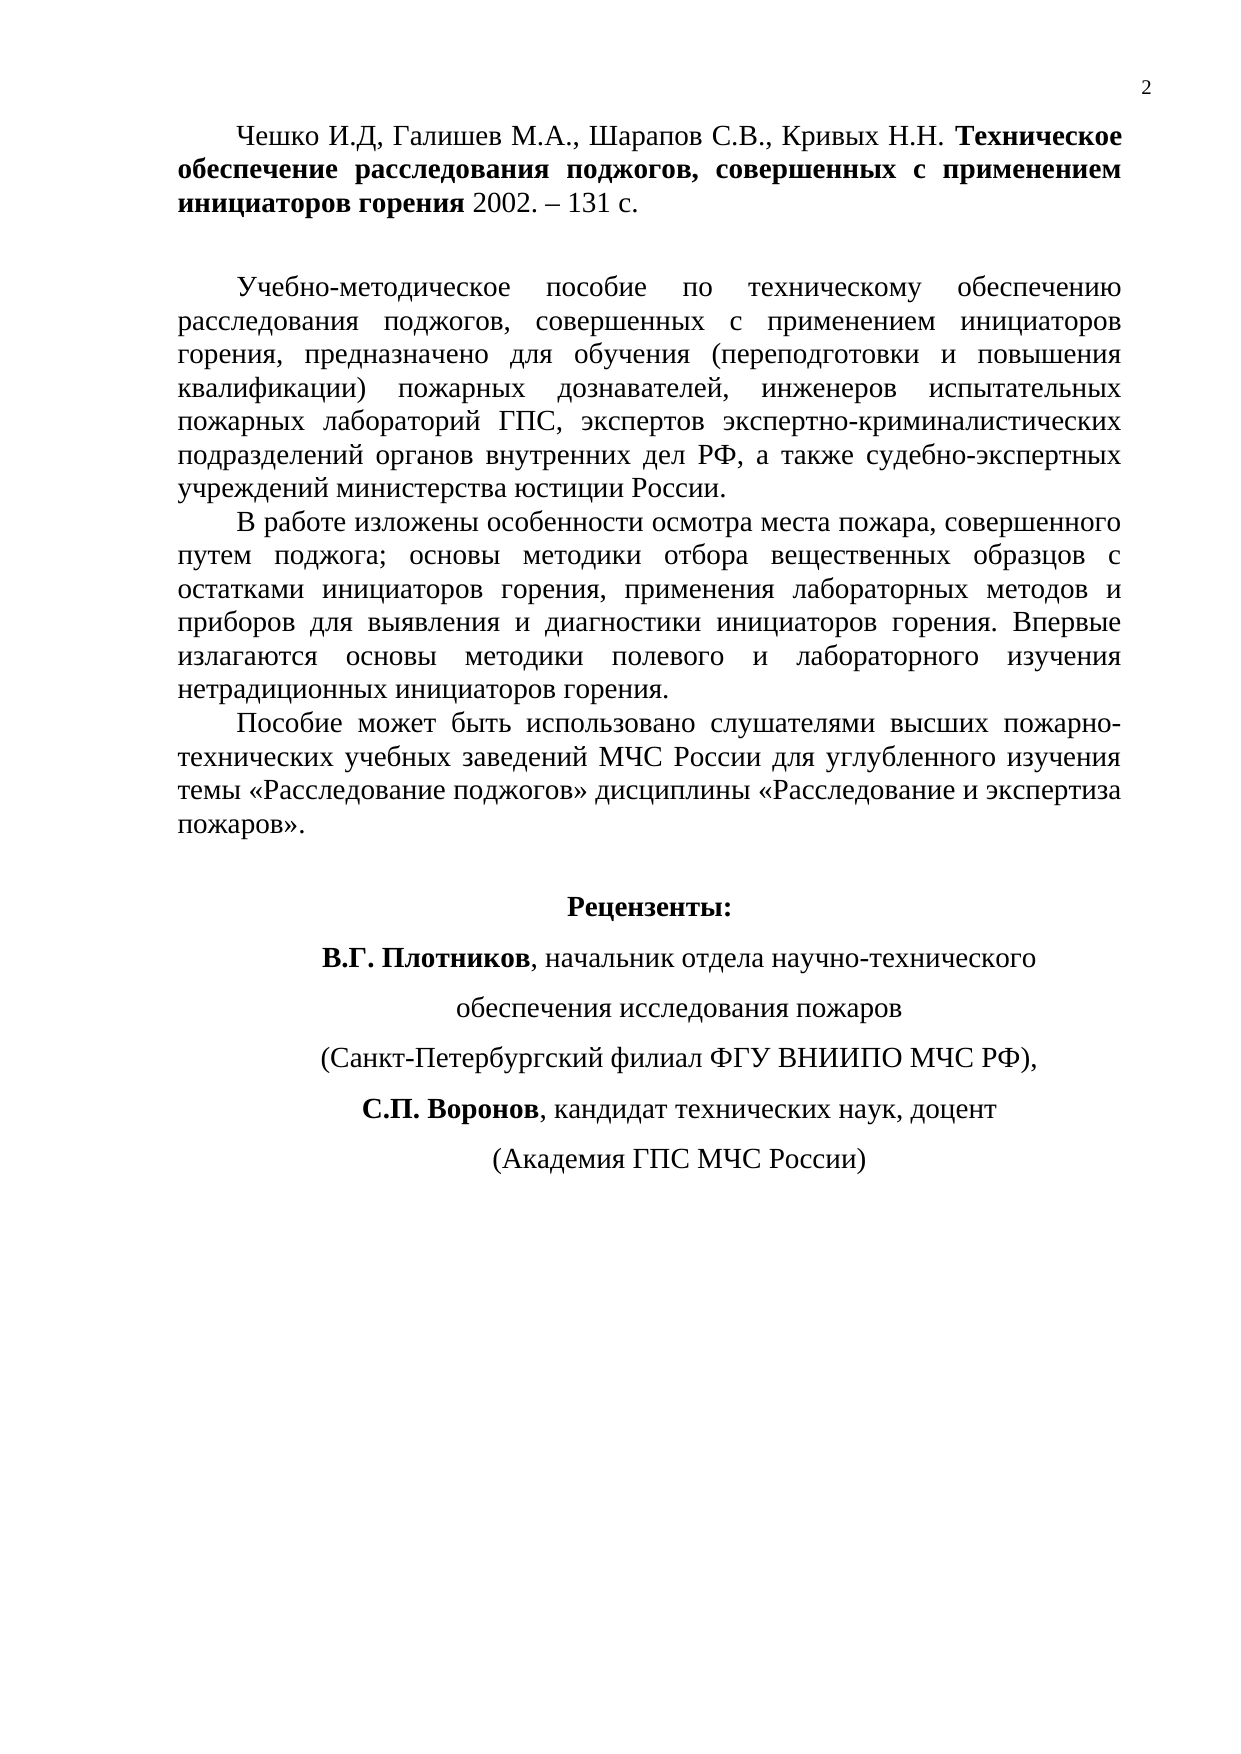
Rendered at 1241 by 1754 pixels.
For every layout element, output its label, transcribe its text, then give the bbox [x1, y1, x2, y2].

text В работе изложены особенности осмотра места пожара, совершенного путем поджога; основы методики отбора вещественных образцов с остатками инициаторов горения, применения лабораторных методов и приборов для выявления и диагностики инициаторов горения. Впервые излагаются основы методики полевого и лабораторного изучения нетрадиционных инициаторов горения. [177, 504, 1122, 705]
text Пособие может быть использовано слушателями высших пожарно-технических учебных заведений МЧС России для углубленного изучения темы «Расследование поджогов» дисциплины «Расследование и экспертиза пожаров». [177, 705, 1122, 839]
text (Академия ГПС МЧС России) [177, 1141, 1122, 1175]
text Рецензенты: [177, 889, 1122, 923]
text В.Г. Плотников, начальник отдела научно-технического [177, 940, 1122, 973]
text С.П. Воронов, кандидат технических наук, доцент [177, 1091, 1122, 1124]
text (Санкт-Петербургский филиал ФГУ ВНИИПО МЧС РФ), [177, 1041, 1122, 1074]
text обеспечения исследования пожаров [177, 990, 1122, 1024]
text Чешко И.Д, Галишев М.А., Шарапов С.В., Кривых Н.Н. Техническое обеспечение расследования поджогов, совершенных с применением инициаторов горения 2002. – 131 с. [177, 118, 1122, 219]
text Учебно-методическое пособие по техническому обеспечению расследования поджогов, совершенных с применением инициаторов горения, предназначено для обучения (переподготовки и повышения квалификации) пожарных дознавателей, инженеров испытательных пожарных лабораторий ГПС, экспертов экспертно-криминалистических подразделений органов внутренних дел РФ, а также судебно-экспертных учреждений министерства юстиции России. [177, 269, 1122, 504]
